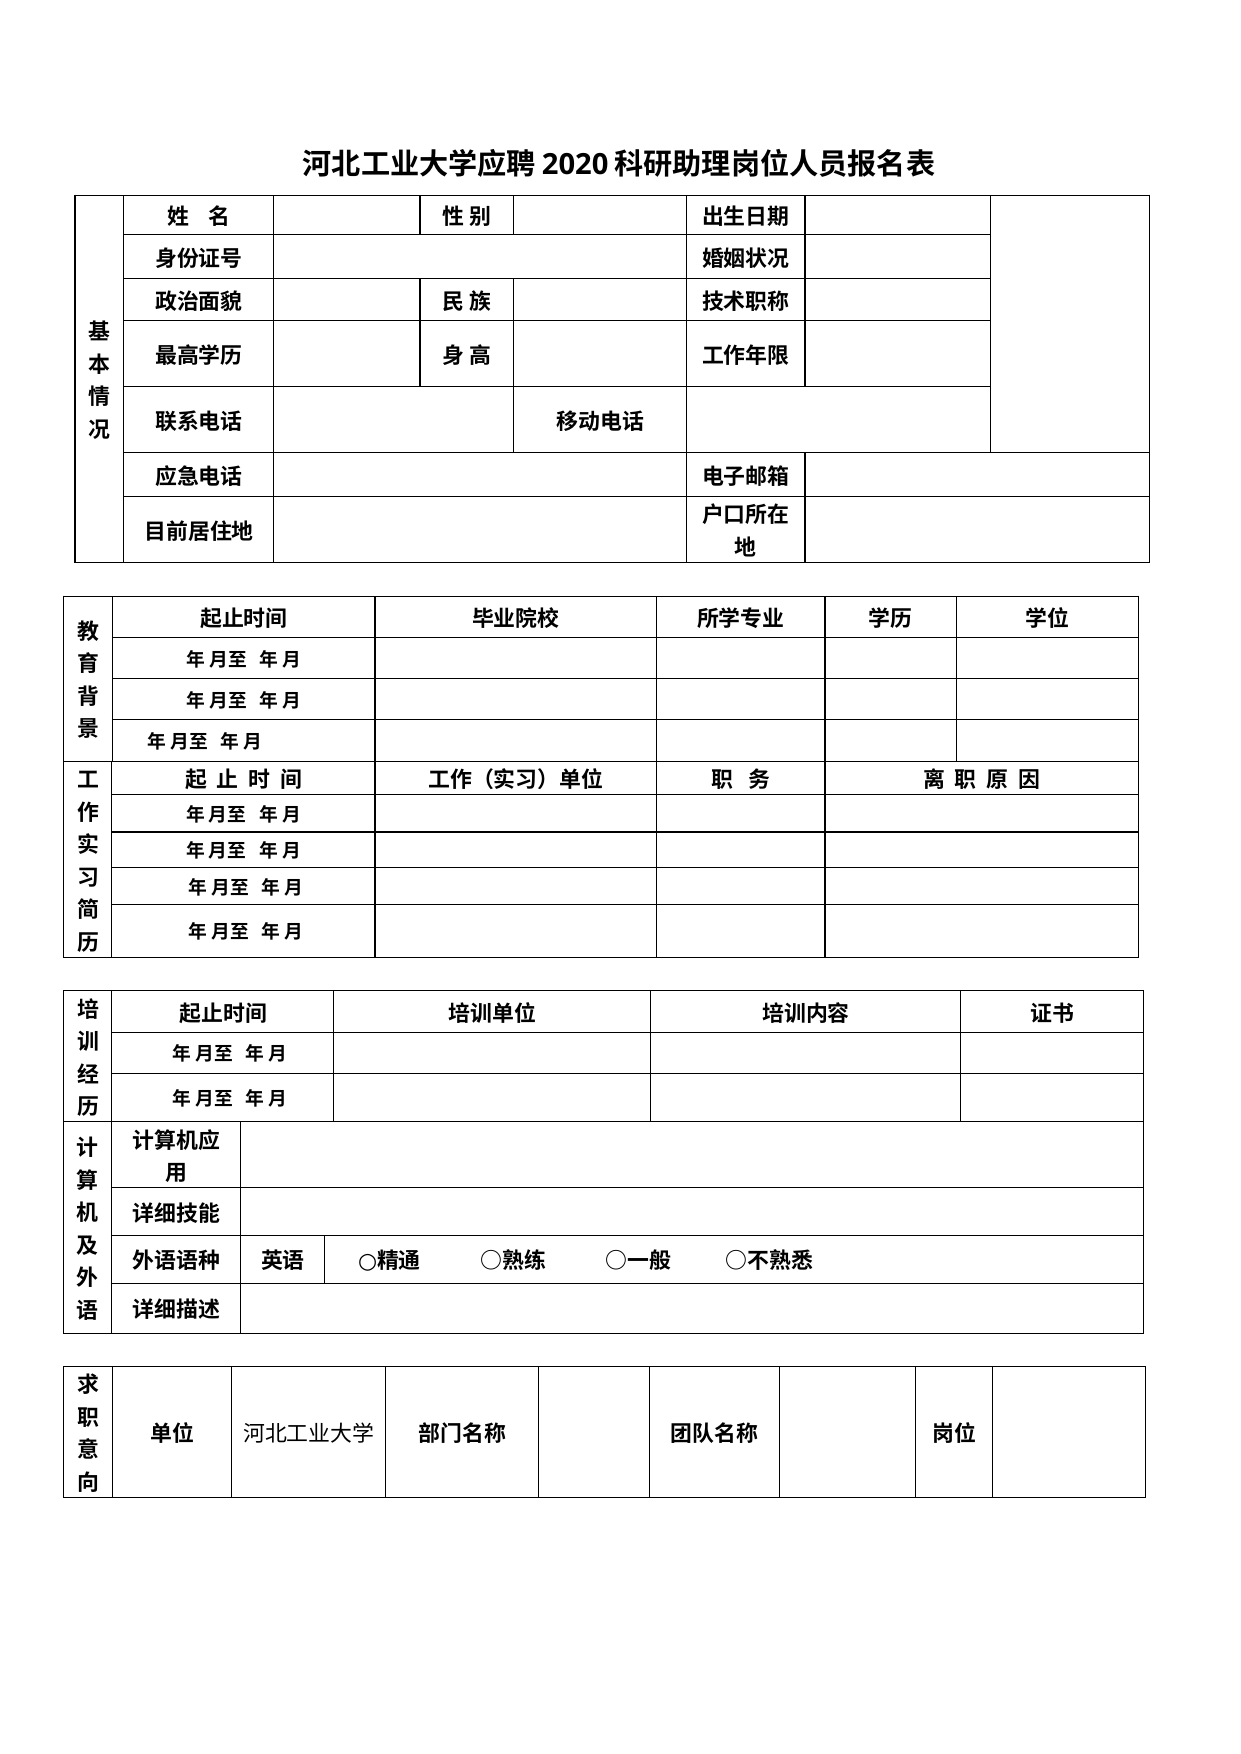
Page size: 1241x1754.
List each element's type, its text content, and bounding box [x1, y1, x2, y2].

table_cell [961, 1074, 1143, 1121]
table_cell [657, 638, 824, 678]
table_header 求职意向 [64, 1367, 112, 1497]
table_cell 年 月至 年 月 [112, 795, 374, 831]
table_cell [241, 1188, 1143, 1235]
table_cell 联系电话 [124, 387, 273, 452]
table_cell [274, 279, 419, 320]
table_cell [687, 387, 990, 452]
table_header 培训单位 [334, 991, 650, 1032]
table_cell 工作实习简历 [64, 762, 111, 957]
table_header 团队名称 [650, 1367, 779, 1497]
table_cell 年 月至 年 月 [112, 833, 374, 867]
table_header [993, 1367, 1145, 1497]
table_cell [334, 1033, 650, 1073]
table_cell 婚姻状况 [687, 235, 804, 278]
table_cell 年 月至 年 月 [112, 905, 374, 957]
table_header 姓 名 [124, 196, 273, 234]
table_cell 身份证号 [124, 235, 273, 278]
table_cell 技术职称 [687, 279, 804, 320]
table_header [539, 1367, 649, 1497]
table_cell [651, 1033, 960, 1073]
table_cell 起 止 时 间 [112, 762, 374, 794]
table_header 教育背景 [64, 597, 112, 761]
table_cell [806, 321, 990, 386]
table_cell 政治面貌 [124, 279, 273, 320]
table_header 学位 [957, 597, 1138, 637]
table_cell 年 月至 年 月 [113, 638, 374, 678]
table_cell 移动电话 [514, 387, 686, 452]
table_cell 年 月至 年 月 [112, 1033, 333, 1073]
table_cell [657, 868, 824, 904]
table_header 河北工业大学 [232, 1367, 385, 1497]
table_header 所学专业 [657, 597, 824, 637]
table_cell [957, 720, 1138, 761]
table_header 性 别 [421, 196, 513, 234]
table_header 毕业院校 [376, 597, 656, 637]
table_cell [274, 235, 686, 278]
table_cell [376, 868, 656, 904]
table_cell [514, 279, 686, 320]
table_header 部门名称 [386, 1367, 538, 1497]
table_cell [274, 387, 513, 452]
table_cell 工作（实习）单位 [376, 762, 656, 794]
table_cell 工作年限 [687, 321, 804, 386]
table_header 基本情况 [76, 196, 123, 562]
table_cell 英语 [241, 1236, 324, 1283]
table_cell [376, 638, 656, 678]
table_header 出生日期 [687, 196, 804, 234]
text 河北工业大学应聘2020科研助理岗位人员报名表 [75, 129, 1162, 194]
table_header [806, 196, 990, 234]
table_cell [826, 720, 956, 761]
table_header [514, 196, 686, 234]
table_cell [376, 720, 656, 761]
table_header 证书 [961, 991, 1143, 1032]
table_header 单位 [113, 1367, 231, 1497]
table_cell 目前居住地 [124, 497, 273, 562]
table_cell [651, 1074, 960, 1121]
table_cell [957, 679, 1138, 719]
table_cell [657, 720, 824, 761]
table_cell [806, 497, 1149, 562]
table_cell [957, 638, 1138, 678]
table_cell 详细描述 [112, 1284, 240, 1332]
table_cell 计算机应用 [112, 1122, 240, 1187]
table_header [780, 1367, 915, 1497]
table_header 岗位 [916, 1367, 992, 1497]
table_cell [806, 279, 990, 320]
table_cell 年 月至 年 月 [112, 1074, 333, 1121]
table_cell [826, 833, 1138, 867]
table_cell [376, 833, 656, 867]
table_cell 电子邮箱 [687, 453, 804, 496]
table_cell [806, 235, 990, 278]
table_cell 年 月至 年 月 [112, 868, 374, 904]
table_cell [376, 679, 656, 719]
table_cell [274, 453, 686, 496]
table_header 起止时间 [113, 597, 374, 637]
table_cell [826, 795, 1138, 831]
table_header 培训内容 [651, 991, 960, 1032]
table_cell [274, 321, 419, 386]
table_cell [826, 679, 956, 719]
table_cell 民 族 [421, 279, 513, 320]
table_cell [961, 1033, 1143, 1073]
table_cell 计算机及外语 [64, 1122, 111, 1332]
table_cell [241, 1122, 1143, 1187]
table_cell [826, 905, 1138, 957]
table_cell [806, 453, 1149, 496]
table_cell 职 务 [657, 762, 824, 794]
table_cell [376, 905, 656, 957]
table_header 学历 [826, 597, 956, 637]
table_header [991, 196, 1149, 452]
table_cell [514, 321, 686, 386]
table_cell [657, 833, 824, 867]
table_cell 应急电话 [124, 453, 273, 496]
table_cell [657, 795, 824, 831]
table_cell [826, 638, 956, 678]
table_cell ○精通 ○熟练 ○一般 ○不熟悉 [325, 1236, 1143, 1283]
table_cell 年 月至 年 月 [113, 720, 374, 761]
table_header 培训经历 [64, 991, 111, 1121]
table_cell [274, 497, 686, 562]
table_cell [826, 868, 1138, 904]
table_cell 详细技能 [112, 1188, 240, 1235]
table_cell 外语语种 [112, 1236, 240, 1283]
table_cell [241, 1284, 1143, 1332]
table_cell [657, 679, 824, 719]
table_cell 离 职 原 因 [826, 762, 1138, 794]
table_cell [334, 1074, 650, 1121]
table_header [274, 196, 419, 234]
table_cell 最高学历 [124, 321, 273, 386]
table_cell 户口所在地 [687, 497, 804, 562]
table_cell 身 高 [421, 321, 513, 386]
table_cell [376, 795, 656, 831]
table_header 起止时间 [112, 991, 333, 1032]
table_cell 年 月至 年 月 [113, 679, 374, 719]
table_cell [657, 905, 824, 957]
